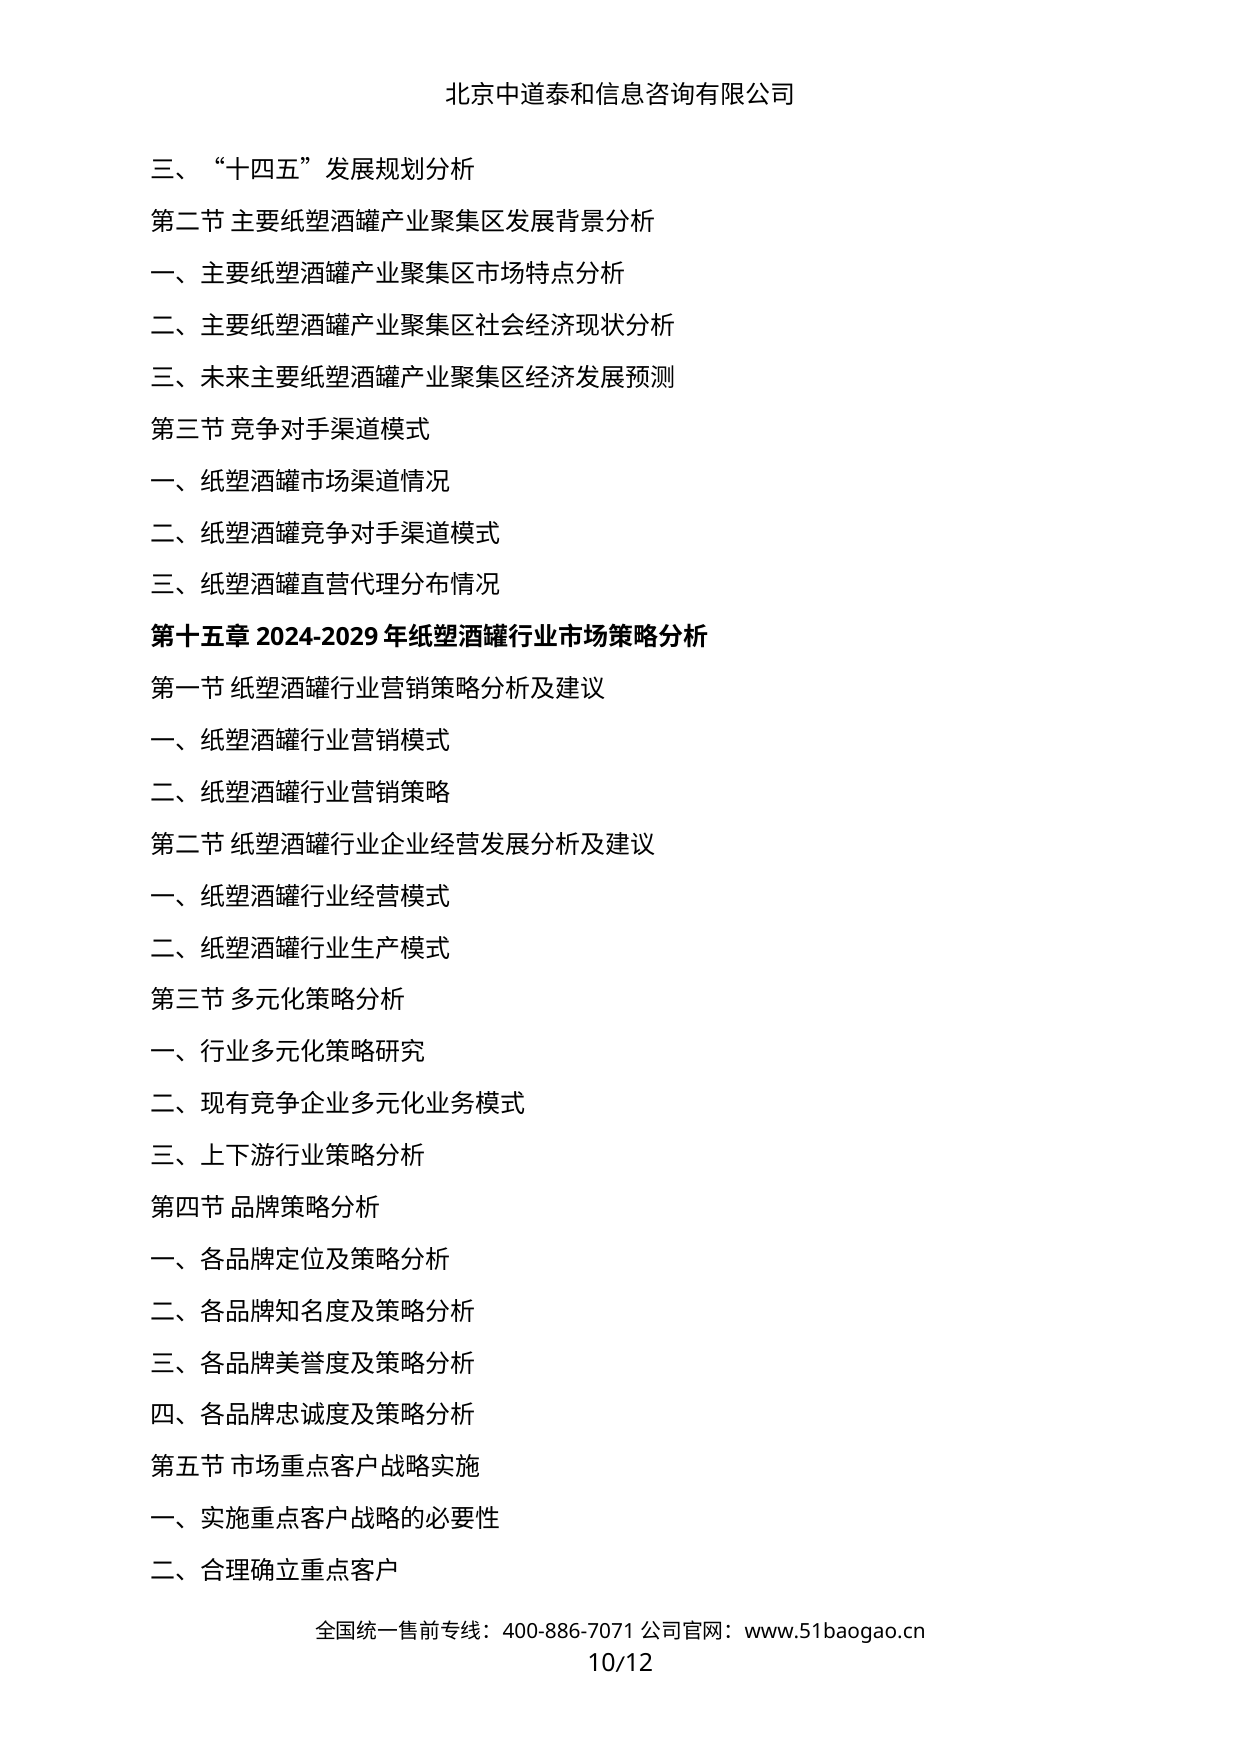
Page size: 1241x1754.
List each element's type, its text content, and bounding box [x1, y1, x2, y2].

text 第三节 多元化策略分析 [150, 980, 1090, 1016]
text 二、纸塑酒罐竞争对手渠道模式 [150, 513, 1090, 549]
text 二、纸塑酒罐行业营销策略 [150, 772, 1090, 809]
text 一、纸塑酒罐行业营销模式 [150, 721, 1090, 757]
text 三、各品牌美誉度及策略分析 [150, 1343, 1090, 1379]
text 第四节 品牌策略分析 [150, 1187, 1090, 1224]
text 第十五章 2024-2029年纸塑酒罐行业市场策略分析 [150, 617, 1090, 653]
text 一、纸塑酒罐行业经营模式 [150, 876, 1090, 912]
text 第五节 市场重点客户战略实施 [150, 1447, 1090, 1483]
text 二、现有竞争企业多元化业务模式 [150, 1084, 1090, 1120]
text 一、纸塑酒罐市场渠道情况 [150, 461, 1090, 497]
text 一、实施重点客户战略的必要性 [150, 1499, 1090, 1535]
text 二、各品牌知名度及策略分析 [150, 1291, 1090, 1327]
text 第二节 纸塑酒罐行业企业经营发展分析及建议 [150, 824, 1090, 861]
text 三、“十四五”发展规划分析 [150, 150, 1090, 186]
text 三、未来主要纸塑酒罐产业聚集区经济发展预测 [150, 357, 1090, 394]
text 二、主要纸塑酒罐产业聚集区社会经济现状分析 [150, 306, 1090, 342]
text 第三节 竞争对手渠道模式 [150, 409, 1090, 446]
text 二、纸塑酒罐行业生产模式 [150, 928, 1090, 964]
text 三、上下游行业策略分析 [150, 1136, 1090, 1172]
text 第二节 主要纸塑酒罐产业聚集区发展背景分析 [150, 202, 1090, 238]
text 一、各品牌定位及策略分析 [150, 1239, 1090, 1276]
text 二、合理确立重点客户 [150, 1551, 1090, 1587]
text 一、主要纸塑酒罐产业聚集区市场特点分析 [150, 254, 1090, 290]
text 三、纸塑酒罐直营代理分布情况 [150, 565, 1090, 601]
text 第一节 纸塑酒罐行业营销策略分析及建议 [150, 669, 1090, 705]
text 一、行业多元化策略研究 [150, 1032, 1090, 1068]
text 四、各品牌忠诚度及策略分析 [150, 1395, 1090, 1431]
